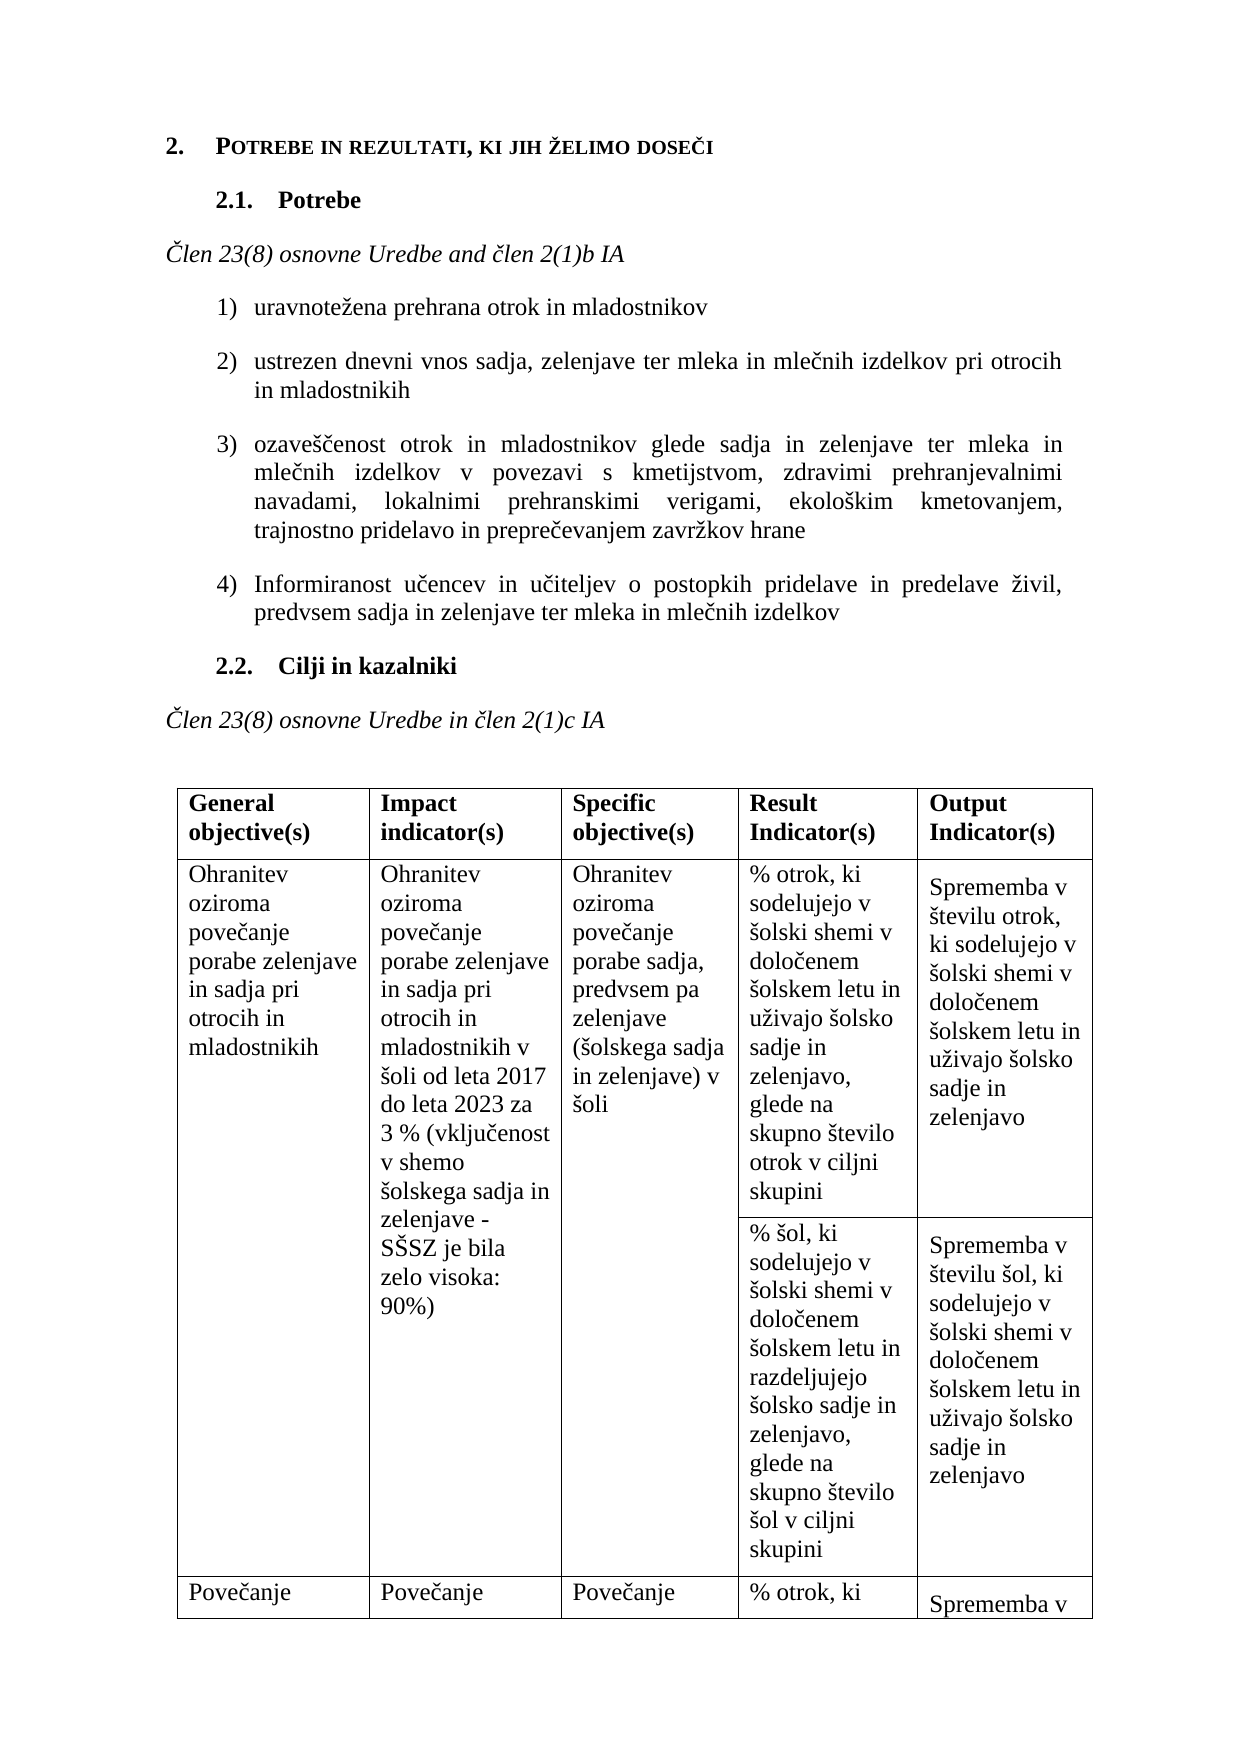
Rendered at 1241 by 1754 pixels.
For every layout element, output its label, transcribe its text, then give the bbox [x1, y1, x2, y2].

list ustrezen dnevni vnos sadja, zelenjave ter mleka in mlečnih izdelkov pri otrocih in mladostnikih [216, 346, 1063, 404]
table_header General objective(s) [178, 789, 369, 858]
table_cell Ohranitev oziroma povečanje porabe zelenjave in sadja pri otrocih in mladostnikih v šoli od leta 2017 do leta 2023 za 3 % (vključenost v shemo šolskega sadja in zelenjave - SŠSZ je bila zelo visoka: 90%) [370, 860, 561, 1576]
table_header Specific objective(s) [562, 789, 738, 858]
table_cell Ohranitev oziroma povečanje porabe sadja, predvsem pa zelenjave (šolskega sadja in zelenjave) v šoli [562, 860, 738, 1576]
table_header Result Indicator(s) [739, 789, 917, 858]
list uravnotežena prehrana otrok in mladostnikov [216, 292, 1063, 321]
subtitle Potrebe [215, 185, 1063, 214]
table_cell % šol, ki sodelujejo v šolski shemi v določenem šolskem letu in razdeljujejo šolsko sadje in zelenjavo, glede na skupno število šol v ciljni skupini [739, 1218, 917, 1576]
table_cell Ohranitev oziroma povečanje porabe zelenjave in sadja pri otrocih in mladostnikih [178, 860, 369, 1576]
table_cell Sprememba v številu otrok, ki sodelujejo v šolski shemi v določenem šolskem letu in uživajo šolsko sadje in zelenjavo [918, 860, 1092, 1217]
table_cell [739, 1577, 917, 1618]
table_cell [370, 1577, 561, 1618]
table_header Impact indicator(s) [370, 789, 561, 858]
text Člen 23(8) osnovne Uredbe and člen 2(1)b IA [165, 239, 1063, 267]
list Informiranost učencev in učiteljev o postopkih pridelave in predelave živil, predvsem sadja in zelenjave ter mleka in mlečnih izdelkov [216, 569, 1063, 626]
text Člen 23(8) osnovne Uredbe in člen 2(1)c IA [165, 705, 1063, 734]
table_header Output Indicator(s) [918, 789, 1092, 858]
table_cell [918, 1577, 1092, 1618]
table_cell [562, 1577, 738, 1618]
table_cell Sprememba v številu šol, ki sodelujejo v šolski shemi v določenem šolskem letu in uživajo šolsko sadje in zelenjavo [918, 1218, 1092, 1576]
subtitle Potrebe in rezultati, ki jih želimo doseči [165, 131, 1063, 160]
list ozaveščenost otrok in mladostnikov glede sadja in zelenjave ter mleka in mlečnih izdelkov v povezavi s kmetijstvom, zdravimi prehranjevalnimi navadami, lokalnimi prehranskimi verigami, ekološkim kmetovanjem, trajnostno pridelavo in preprečevanjem zavržkov hrane [216, 429, 1063, 544]
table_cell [178, 1577, 369, 1618]
table_cell % otrok, ki sodelujejo v šolski shemi v določenem šolskem letu in uživajo šolsko sadje in zelenjavo, glede na skupno število otrok v ciljni skupini [739, 860, 917, 1217]
subtitle Cilji in kazalniki [215, 651, 1063, 680]
